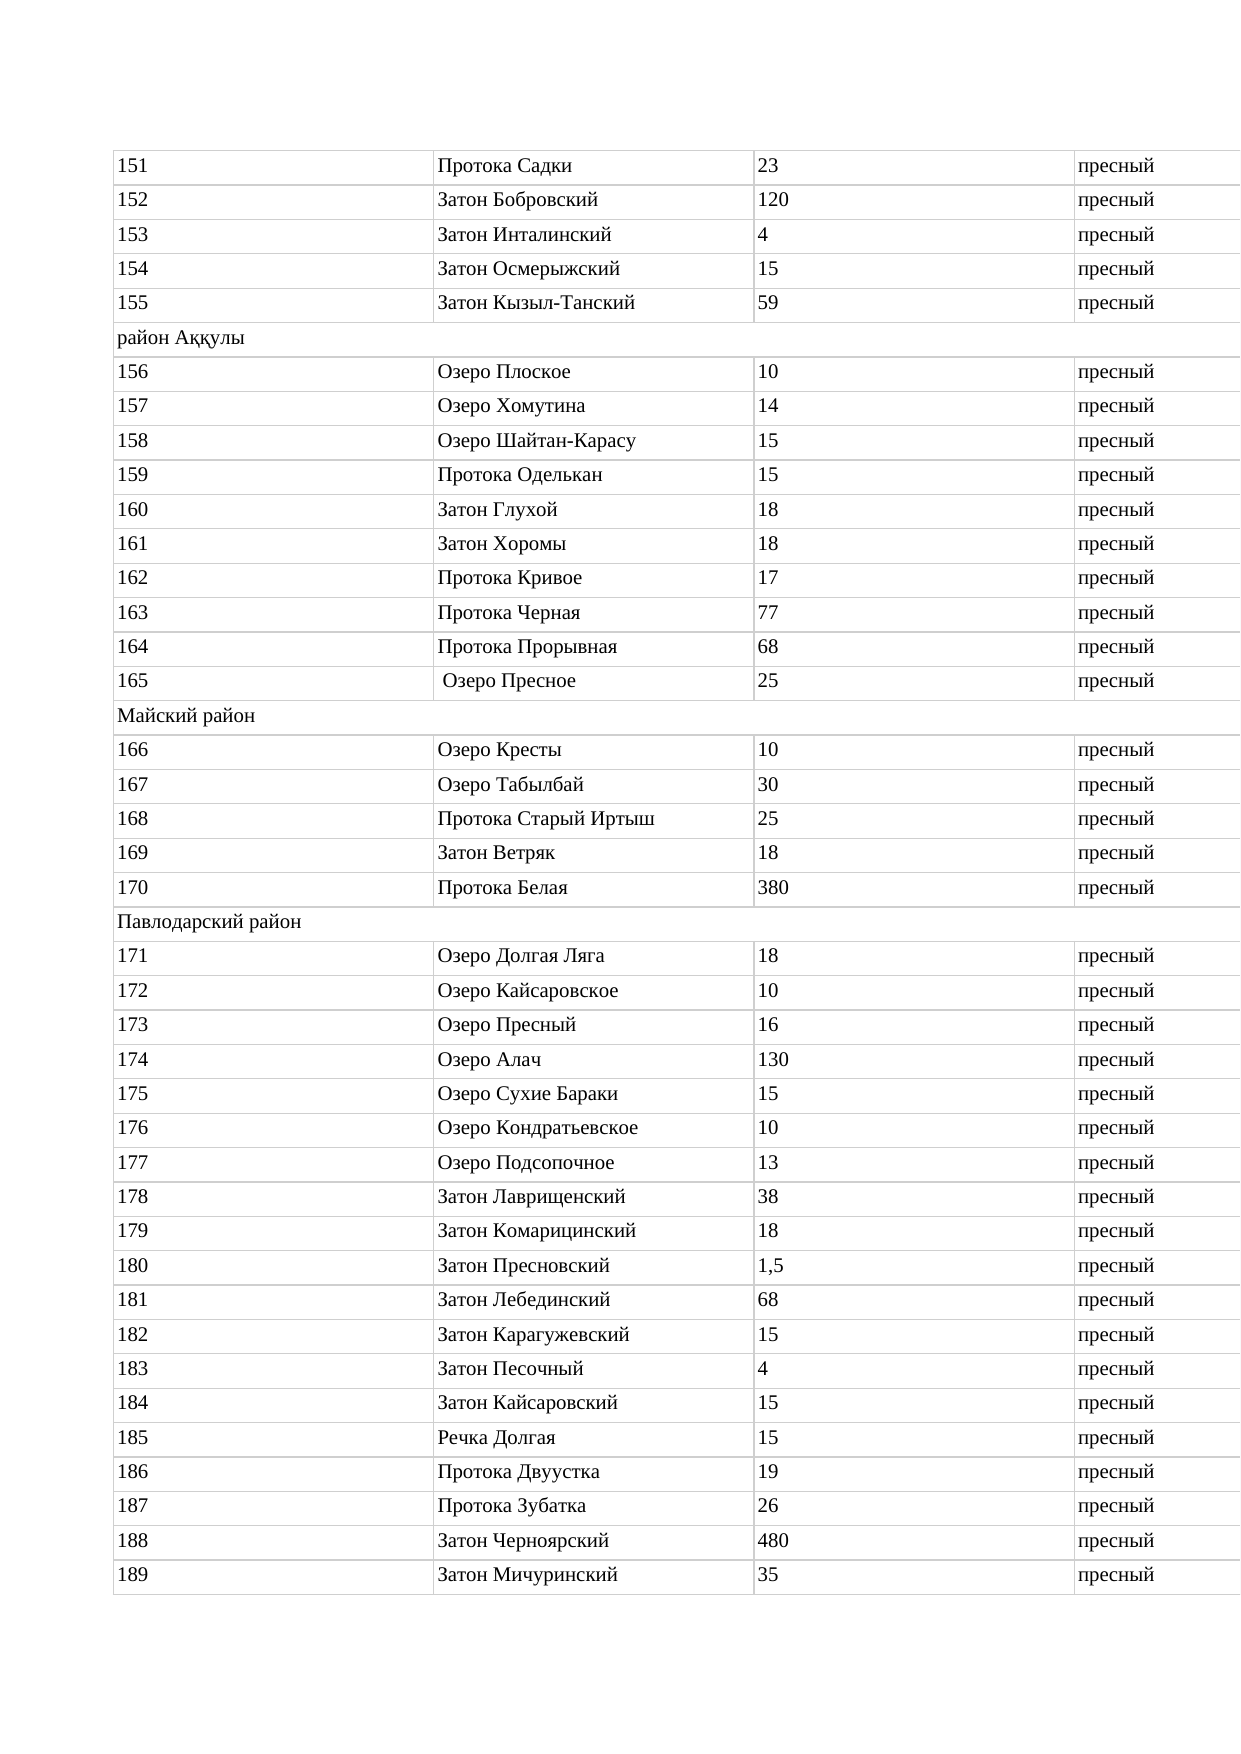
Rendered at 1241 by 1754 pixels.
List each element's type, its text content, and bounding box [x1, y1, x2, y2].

table_cell Затон Хоромы [434, 529, 753, 562]
table_cell Затон Кайсаровский [434, 1389, 753, 1422]
table_cell пресный [1075, 151, 1240, 184]
table_cell 181 [114, 1286, 433, 1319]
table_cell Затон Песочный [434, 1354, 753, 1387]
table_cell Павлодарский район [114, 908, 1240, 941]
table_cell 189 [114, 1561, 433, 1594]
table_cell 15 [755, 1389, 1074, 1422]
table_cell 15 [755, 1423, 1074, 1456]
table_cell пресный [1075, 598, 1240, 631]
table_cell пресный [1075, 564, 1240, 597]
table_cell Протока Садки [434, 151, 753, 184]
table_cell район Аққулы [114, 323, 1240, 356]
table_cell 172 [114, 976, 433, 1009]
table_cell 159 [114, 461, 433, 494]
table_cell пресный [1075, 667, 1240, 700]
table_cell пресный [1075, 770, 1240, 803]
table_cell 10 [755, 976, 1074, 1009]
table_cell пресный [1075, 1045, 1240, 1078]
table_cell 151 [114, 151, 433, 184]
table_cell пресный [1075, 1217, 1240, 1250]
table_cell пресный [1075, 942, 1240, 975]
table_cell 15 [755, 1079, 1074, 1112]
table_cell 35 [755, 1561, 1074, 1594]
table_cell 177 [114, 1148, 433, 1181]
table_cell 183 [114, 1354, 433, 1387]
table_cell пресный [1075, 186, 1240, 219]
table_cell пресный [1075, 1183, 1240, 1216]
table_cell пресный [1075, 1561, 1240, 1594]
table_cell 4 [755, 220, 1074, 253]
table_cell пресный [1075, 1492, 1240, 1525]
table_cell пресный [1075, 529, 1240, 562]
table_cell 161 [114, 529, 433, 562]
table_cell пресный [1075, 495, 1240, 528]
table_cell 187 [114, 1492, 433, 1525]
table_cell пресный [1075, 1389, 1240, 1422]
table_cell 25 [755, 804, 1074, 837]
table_cell Затон Ветряк [434, 839, 753, 872]
table_cell 68 [755, 1286, 1074, 1319]
table_cell 480 [755, 1526, 1074, 1559]
table_cell Затон Лаврищенский [434, 1183, 753, 1216]
table_cell Затон Мичуринский [434, 1561, 753, 1594]
table_cell Затон Пресновский [434, 1251, 753, 1284]
table_cell 380 [755, 873, 1074, 906]
table_cell 185 [114, 1423, 433, 1456]
table_cell пресный [1075, 1148, 1240, 1181]
table_cell Протока Оделькан [434, 461, 753, 494]
table_cell 38 [755, 1183, 1074, 1216]
table_cell 182 [114, 1320, 433, 1353]
table_cell 77 [755, 598, 1074, 631]
table_cell 175 [114, 1079, 433, 1112]
table_cell 166 [114, 736, 433, 769]
table_cell 15 [755, 254, 1074, 287]
table_cell 59 [755, 289, 1074, 322]
table_cell пресный [1075, 633, 1240, 666]
table_cell пресный [1075, 1320, 1240, 1353]
table_cell Протока Черная [434, 598, 753, 631]
table_cell Затон Бобровский [434, 186, 753, 219]
table_cell 1,5 [755, 1251, 1074, 1284]
table_cell Затон Черноярский [434, 1526, 753, 1559]
table_cell Озеро Плоское [434, 358, 753, 391]
table_cell Протока Прорывная [434, 633, 753, 666]
table_cell 173 [114, 1011, 433, 1044]
table_cell 19 [755, 1458, 1074, 1491]
table_cell 120 [755, 186, 1074, 219]
table_cell 18 [755, 942, 1074, 975]
table_cell 180 [114, 1251, 433, 1284]
table_cell Протока Старый Иртыш [434, 804, 753, 837]
table_cell Затон Карагужевский [434, 1320, 753, 1353]
table_cell 15 [755, 426, 1074, 459]
table_cell 17 [755, 564, 1074, 597]
table_cell 10 [755, 736, 1074, 769]
table_cell Озеро Кайсаровское [434, 976, 753, 1009]
table_cell 160 [114, 495, 433, 528]
table_cell 26 [755, 1492, 1074, 1525]
table_cell 171 [114, 942, 433, 975]
table_cell Озеро Алач [434, 1045, 753, 1078]
table_cell Озеро Кондратьевское [434, 1114, 753, 1147]
table_cell 18 [755, 1217, 1074, 1250]
table_cell 130 [755, 1045, 1074, 1078]
table_cell пресный [1075, 426, 1240, 459]
table_cell Озеро Табылбай [434, 770, 753, 803]
table_cell пресный [1075, 1423, 1240, 1456]
table_cell Озеро Пресный [434, 1011, 753, 1044]
table_cell Затон Комарицинский [434, 1217, 753, 1250]
table_cell пресный [1075, 804, 1240, 837]
table_cell 167 [114, 770, 433, 803]
table_cell пресный [1075, 1114, 1240, 1147]
table_cell пресный [1075, 976, 1240, 1009]
table_cell 163 [114, 598, 433, 631]
table_cell 68 [755, 633, 1074, 666]
table_cell пресный [1075, 289, 1240, 322]
table_cell пресный [1075, 1079, 1240, 1112]
table_cell Майский район [114, 701, 1240, 734]
table_cell 155 [114, 289, 433, 322]
table_cell 169 [114, 839, 433, 872]
table_cell 15 [755, 1320, 1074, 1353]
table_cell 18 [755, 529, 1074, 562]
table_cell Озеро Кресты [434, 736, 753, 769]
table_cell 16 [755, 1011, 1074, 1044]
table_cell 15 [755, 461, 1074, 494]
table_cell 157 [114, 392, 433, 425]
table_cell 170 [114, 873, 433, 906]
table_cell Затон Осмерыжский [434, 254, 753, 287]
table_cell пресный [1075, 358, 1240, 391]
table_cell Озеро Пресное [434, 667, 753, 700]
table_cell Озеро Долгая Ляга [434, 942, 753, 975]
table_cell 186 [114, 1458, 433, 1491]
table_cell 179 [114, 1217, 433, 1250]
table_cell пресный [1075, 1458, 1240, 1491]
table_cell Озеро Шайтан-Карасу [434, 426, 753, 459]
table_cell пресный [1075, 1011, 1240, 1044]
table_cell пресный [1075, 736, 1240, 769]
table_cell 4 [755, 1354, 1074, 1387]
table_cell 18 [755, 839, 1074, 872]
table_cell Затон Глухой [434, 495, 753, 528]
table_cell 13 [755, 1148, 1074, 1181]
table_cell 162 [114, 564, 433, 597]
table_cell 30 [755, 770, 1074, 803]
table_cell пресный [1075, 1526, 1240, 1559]
table_cell пресный [1075, 873, 1240, 906]
table_cell пресный [1075, 1251, 1240, 1284]
table_cell 176 [114, 1114, 433, 1147]
table_cell 164 [114, 633, 433, 666]
table_cell пресный [1075, 839, 1240, 872]
table_cell 25 [755, 667, 1074, 700]
table_cell пресный [1075, 220, 1240, 253]
table_cell 188 [114, 1526, 433, 1559]
table_cell 168 [114, 804, 433, 837]
table_cell Протока Двуустка [434, 1458, 753, 1491]
table_cell Озеро Подсопочное [434, 1148, 753, 1181]
table_cell пресный [1075, 461, 1240, 494]
table_cell 174 [114, 1045, 433, 1078]
table_cell 152 [114, 186, 433, 219]
table_cell пресный [1075, 392, 1240, 425]
table_cell Озеро Хомутина [434, 392, 753, 425]
table_cell 153 [114, 220, 433, 253]
table_cell 10 [755, 1114, 1074, 1147]
table_cell 23 [755, 151, 1074, 184]
table_cell Протока Белая [434, 873, 753, 906]
table_cell 156 [114, 358, 433, 391]
table_cell 10 [755, 358, 1074, 391]
table_cell Речка Долгая [434, 1423, 753, 1456]
table_cell Затон Инталинский [434, 220, 753, 253]
table_cell пресный [1075, 254, 1240, 287]
table_cell Затон Кызыл-Танский [434, 289, 753, 322]
table_cell Протока Кривое [434, 564, 753, 597]
table_cell 14 [755, 392, 1074, 425]
table_cell 18 [755, 495, 1074, 528]
table_cell Озеро Сухие Бараки [434, 1079, 753, 1112]
table_cell Затон Лебединский [434, 1286, 753, 1319]
table_cell 178 [114, 1183, 433, 1216]
table_cell 184 [114, 1389, 433, 1422]
table_cell Протока Зубатка [434, 1492, 753, 1525]
table_cell 165 [114, 667, 433, 700]
table_cell пресный [1075, 1354, 1240, 1387]
table_cell 158 [114, 426, 433, 459]
table_cell 154 [114, 254, 433, 287]
table_cell пресный [1075, 1286, 1240, 1319]
